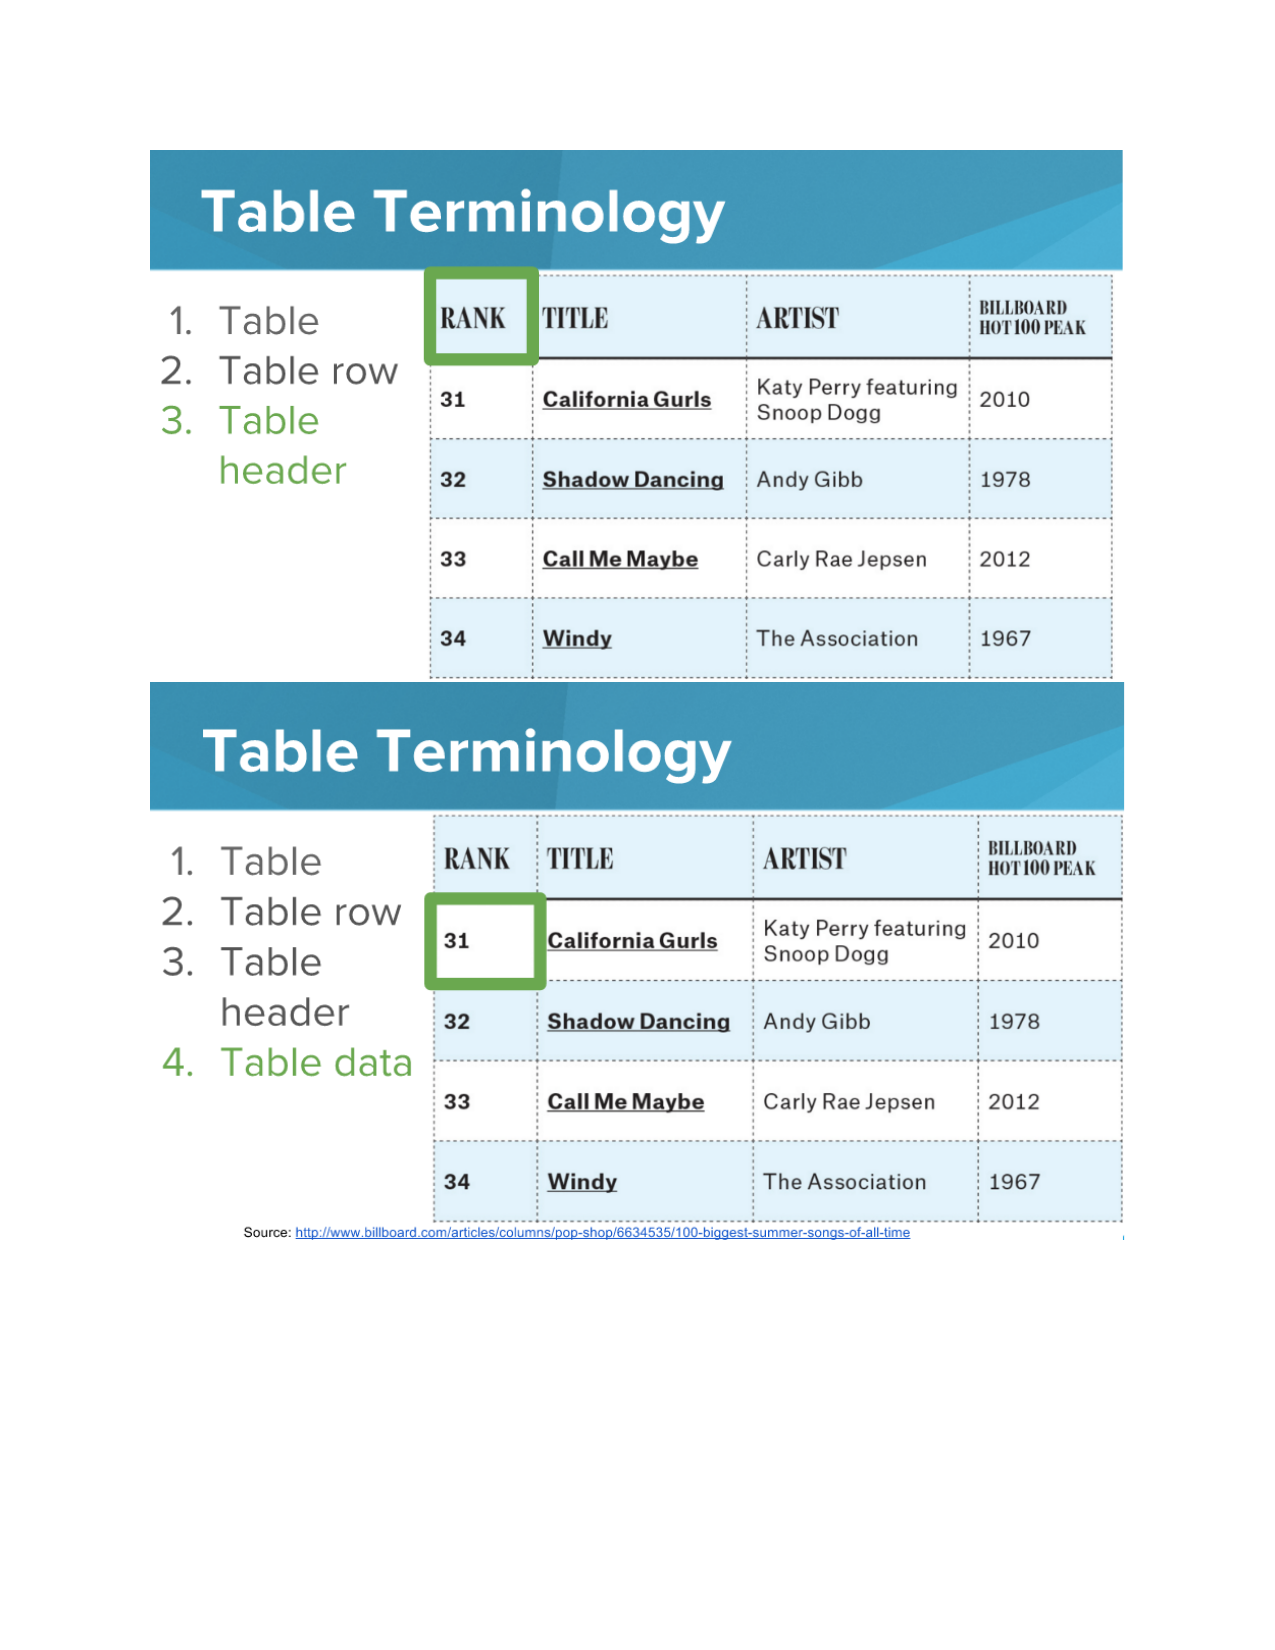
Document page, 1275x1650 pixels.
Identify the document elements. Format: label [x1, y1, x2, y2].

picture [150, 150, 1125, 1240]
